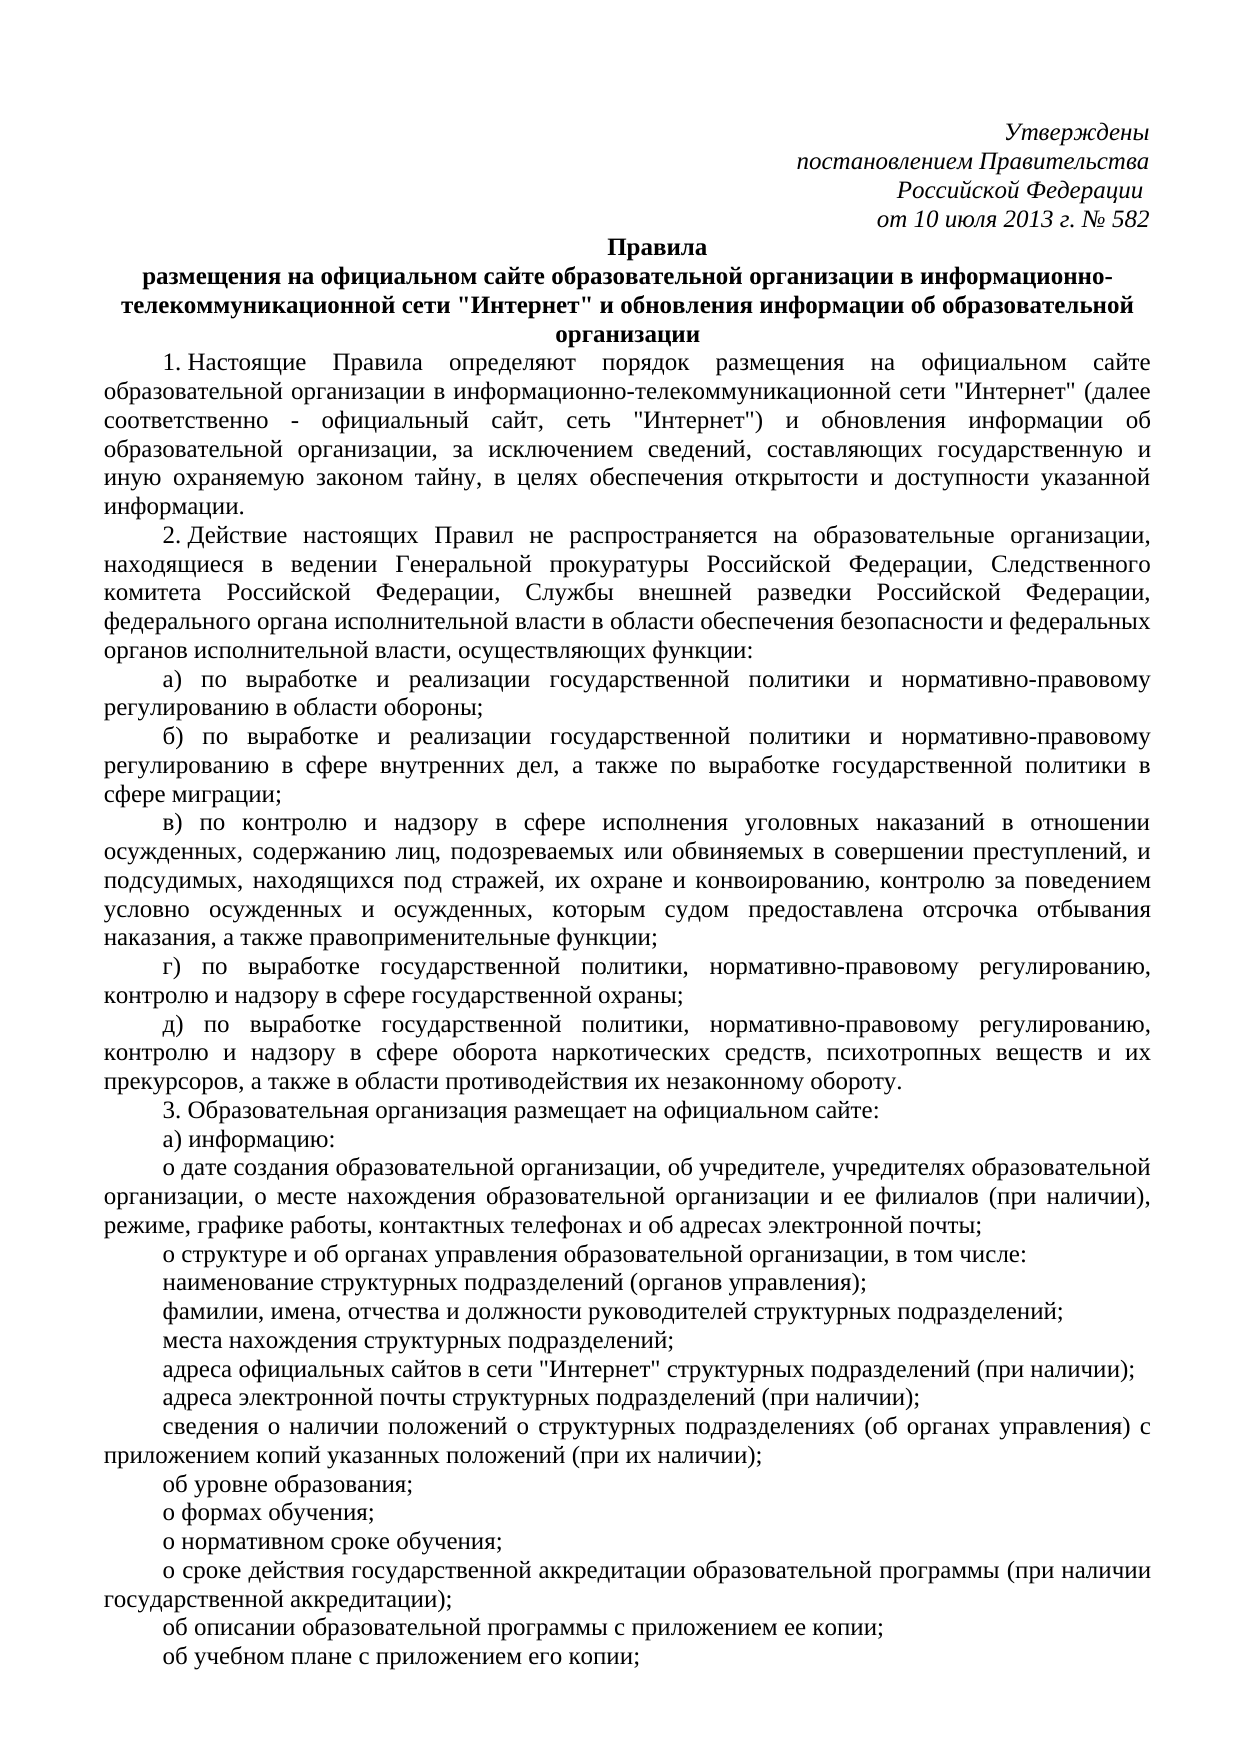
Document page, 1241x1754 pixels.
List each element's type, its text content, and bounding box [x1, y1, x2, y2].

text об описании образовательной программы с приложением ее копии; [103, 1612, 1152, 1641]
text Правила размещения на официальном сайте образовательной организации в информационно-телекоммуникационной сети "Интернет" и обновления информации об образовательной организации [103, 232, 1152, 347]
text Утверждены постановлением Правительства Российской Федерации от 10 июля 2013 г. № 582 [103, 117, 1152, 232]
text о формах обучения; [103, 1497, 1152, 1526]
text о дате создания образовательной организации, об учредителе, учредителях образовательной организации, о месте нахождения образовательной организации и ее филиалов (при наличии), режиме, графике работы, контактных телефонах и об адресах электронной почты; [103, 1152, 1152, 1239]
text о сроке действия государственной аккредитации образовательной программы (при наличии государственной аккредитации); [103, 1555, 1152, 1612]
text а) информацию: [103, 1124, 1152, 1152]
text 3. Образовательная организация размещает на официальном сайте: [103, 1095, 1152, 1124]
text адреса официальных сайтов в сети "Интернет" структурных подразделений (при наличии); [103, 1354, 1152, 1382]
text сведения о наличии положений о структурных подразделениях (об органах управления) с приложением копий указанных положений (при их наличии); [103, 1411, 1152, 1469]
text об уровне образования; [103, 1469, 1152, 1497]
text места нахождения структурных подразделений; [103, 1325, 1152, 1354]
text г) по выработке государственной политики, нормативно-правовому регулированию, контролю и надзору в сфере государственной охраны; [103, 951, 1152, 1009]
text в) по контролю и надзору в сфере исполнения уголовных наказаний в отношении осужденных, содержанию лиц, подозреваемых или обвиняемых в совершении преступлений, и подсудимых, находящихся под стражей, их охране и конвоированию, контролю за поведением условно осужденных и осужденных, которым судом предоставлена отсрочка отбывания наказания, а также правоприменительные функции; [103, 807, 1152, 951]
text о структуре и об органах управления образовательной организации, в том числе: [103, 1239, 1152, 1267]
text а) по выработке и реализации государственной политики и нормативно-правовому регулированию в области обороны; [103, 664, 1152, 721]
text о нормативном сроке обучения; [103, 1526, 1152, 1555]
text адреса электронной почты структурных подразделений (при наличии); [103, 1382, 1152, 1411]
text об учебном плане с приложением его копии; [103, 1641, 1152, 1670]
text 2. Действие настоящих Правил не распространяется на образовательные организации, находящиеся в ведении Генеральной прокуратуры Российской Федерации, Следственного комитета Российской Федерации, Службы внешней разведки Российской Федерации, федерального органа исполнительной власти в области обеспечения безопасности и федеральных органов исполнительной власти, осуществляющих функции: [103, 520, 1152, 664]
text фамилии, имена, отчества и должности руководителей структурных подразделений; [103, 1296, 1152, 1325]
text д) по выработке государственной политики, нормативно-правовому регулированию, контролю и надзору в сфере оборота наркотических средств, психотропных веществ и их прекурсоров, а также в области противодействия их незаконному обороту. [103, 1009, 1152, 1095]
text наименование структурных подразделений (органов управления); [103, 1267, 1152, 1296]
text б) по выработке и реализации государственной политики и нормативно-правовому регулированию в сфере внутренних дел, а также по выработке государственной политики в сфере миграции; [103, 721, 1152, 807]
text 1. Настоящие Правила определяют порядок размещения на официальном сайте образовательной организации в информационно-телекоммуникационной сети "Интернет" (далее соответственно - официальный сайт, сеть "Интернет") и обновления информации об образовательной организации, за исключением сведений, составляющих государственную и иную охраняемую законом тайну, в целях обеспечения открытости и доступности указанной информации. [103, 347, 1152, 520]
